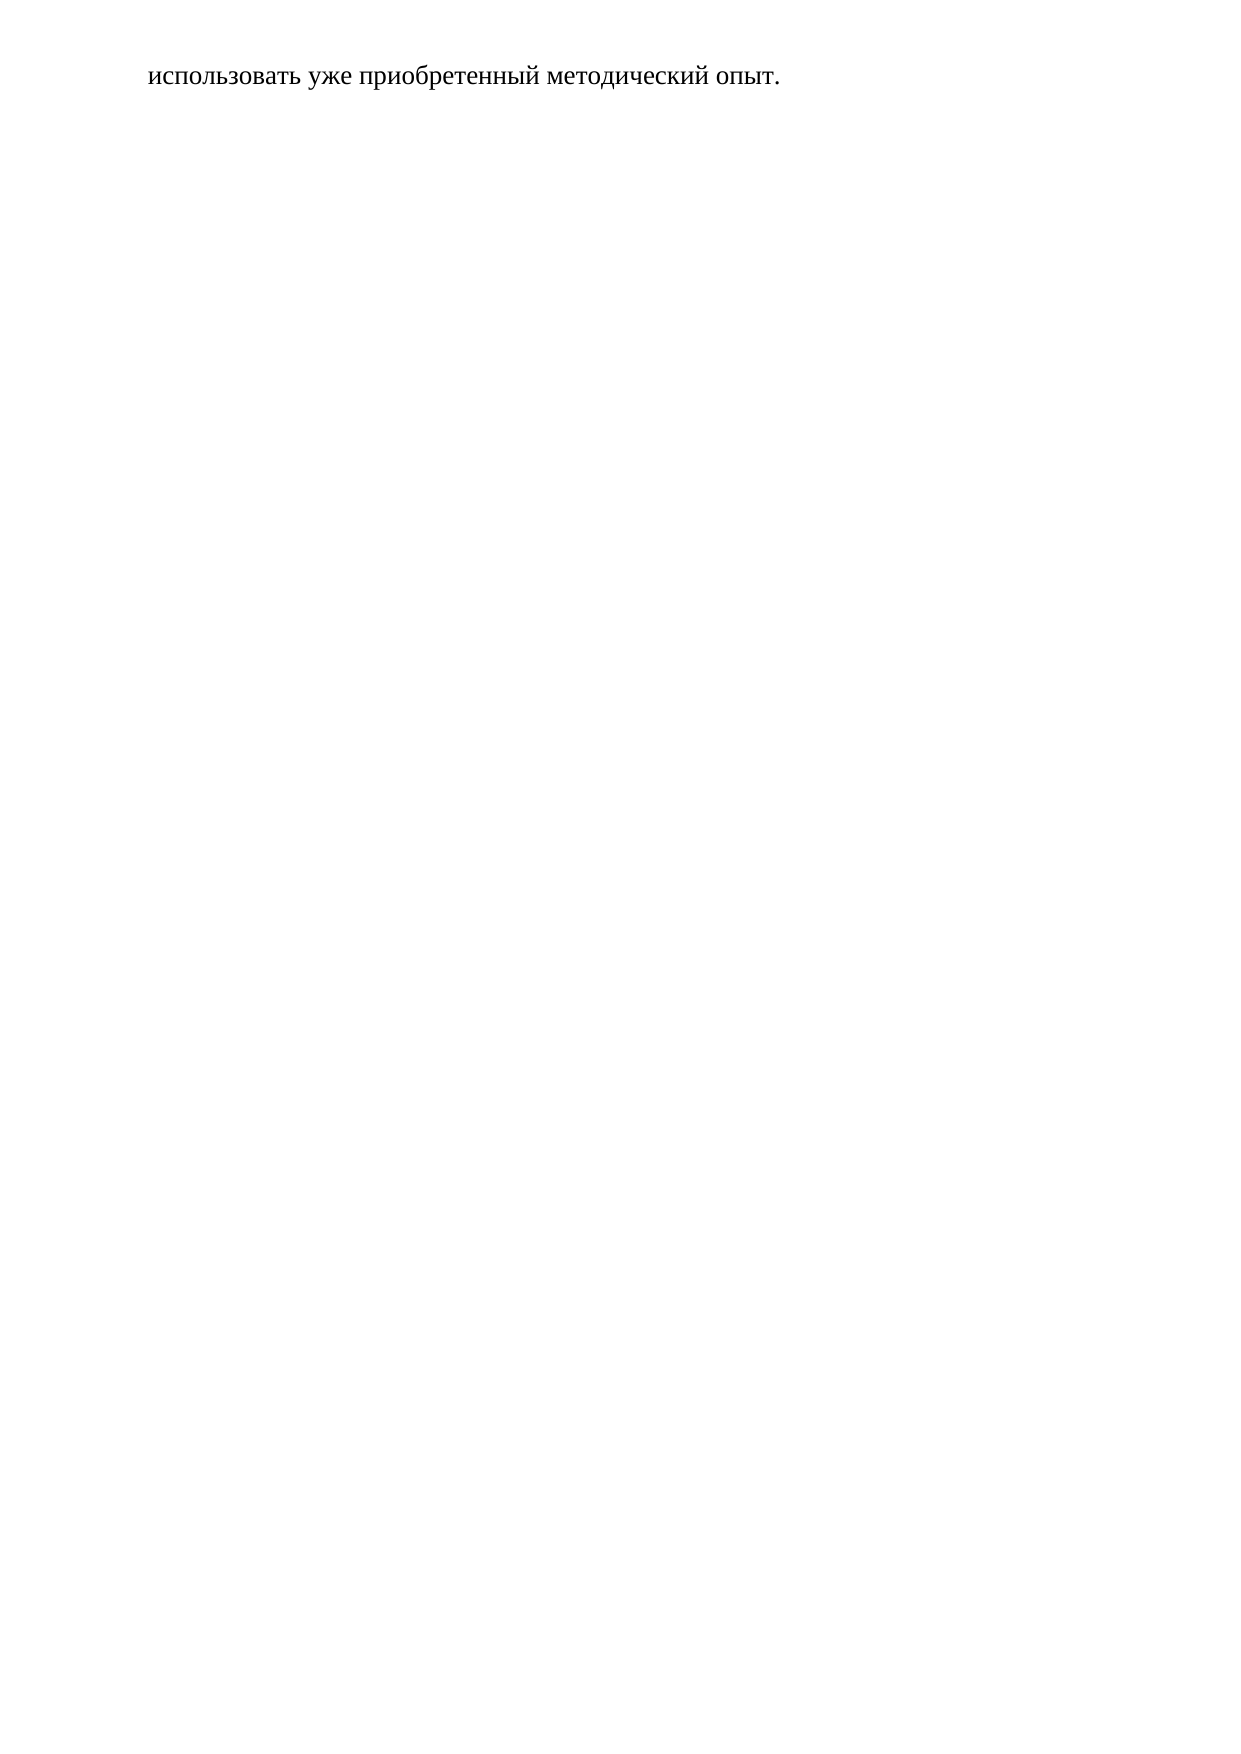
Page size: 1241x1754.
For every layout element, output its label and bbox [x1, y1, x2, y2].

text [148, 59, 1181, 90]
